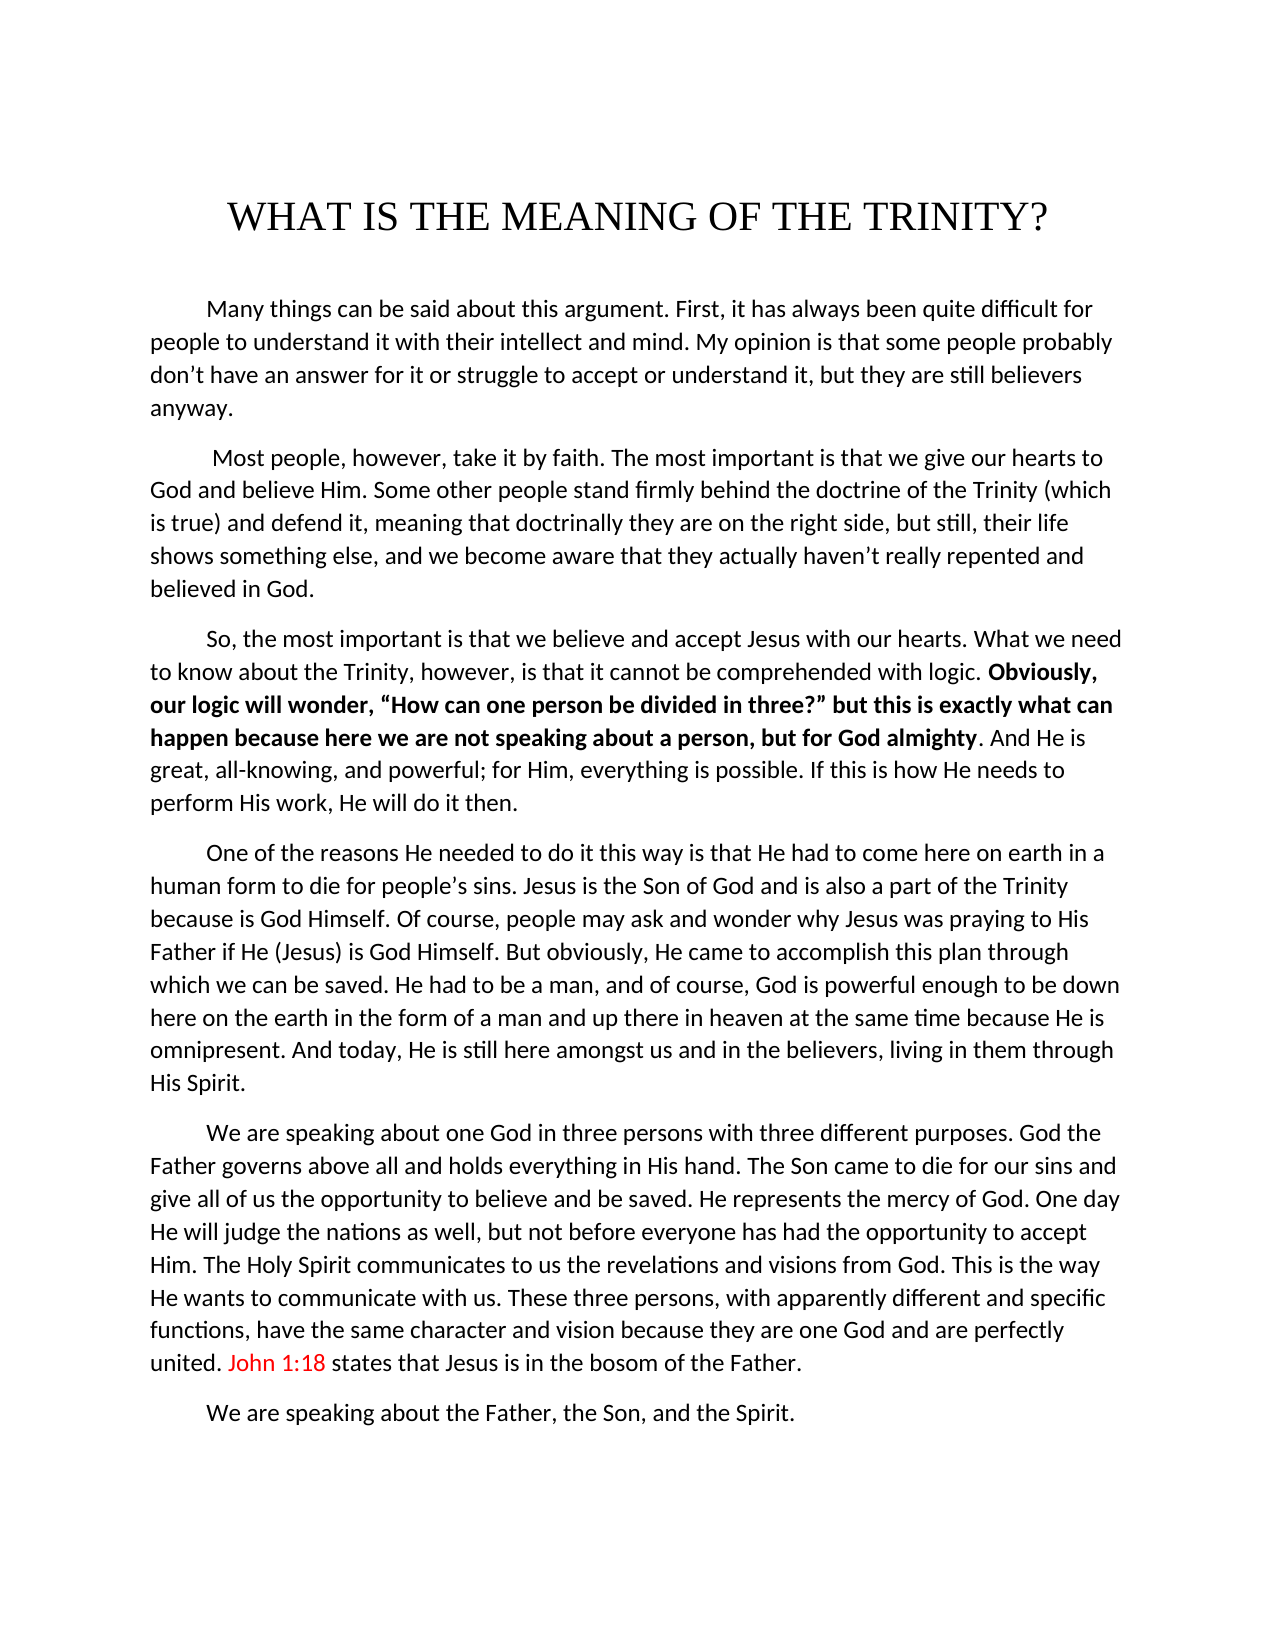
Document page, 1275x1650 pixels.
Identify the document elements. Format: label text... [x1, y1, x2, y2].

text Many things can be said about this argument. First, it has always been quite difficult for people to understand it with their intellect and mind. My opinion is that some people probably don’t have an answer for it or struggle to accept or understand it, but they are still believers anyway. [150, 293, 1125, 423]
text Most people, however, take it by faith. The most important is that we give our hearts to God and believe Him. Some other people stand firmly behind the doctrine of the Trinity (which is true) and defend it, meaning that doctrinally they are on the right side, but still, their life shows something else, and we become aware that they actually haven’t really repented and believed in God. [150, 442, 1125, 604]
text We are speaking about the Father, the Son, and the Spirit. [150, 1397, 1125, 1428]
text What is the meaning of the Trinity? [150, 192, 1125, 239]
text One of the reasons He needed to do it this way is that He had to come here on earth in a human form to die for people’s sins. Jesus is the Son of God and is also a part of the Trinity because is God Himself. Of course, people may ask and wonder why Jesus was praying to His Father if He (Jesus) is God Himself. But obviously, He came to accomplish this plan through which we can be saved. He had to be a man, and of course, God is powerful enough to be down here on the earth in the form of a man and up there in heaven at the same time because He is omnipresent. And today, He is still here amongst us and in the believers, living in them through His Spirit. [150, 837, 1125, 1098]
text We are speaking about one God in three persons with three different purposes. God the Father governs above all and holds everything in His hand. The Son came to die for our sins and give all of us the opportunity to believe and be saved. He represents the mercy of God. One day He will judge the nations as well, but not before everyone has had the opportunity to accept Him. The Holy Spirit communicates to us the revelations and visions from God. This is the way He wants to communicate with us. These three persons, with apparently different and specific functions, have the same character and vision because they are one God and are perfectly united. John 1:18 states that Jesus is in the bosom of the Father. [150, 1117, 1125, 1378]
text So, the most important is that we believe and accept Jesus with our hearts. What we need to know about the Trinity, however, is that it cannot be comprehended with logic. Obviously, our logic will wonder, “How can one person be divided in three?” but this is exactly what can happen because here we are not speaking about a person, but for God almighty. And He is great, all-knowing, and powerful; for Him, everything is possible. If this is how He needs to perform His work, He will do it then. [150, 623, 1125, 818]
